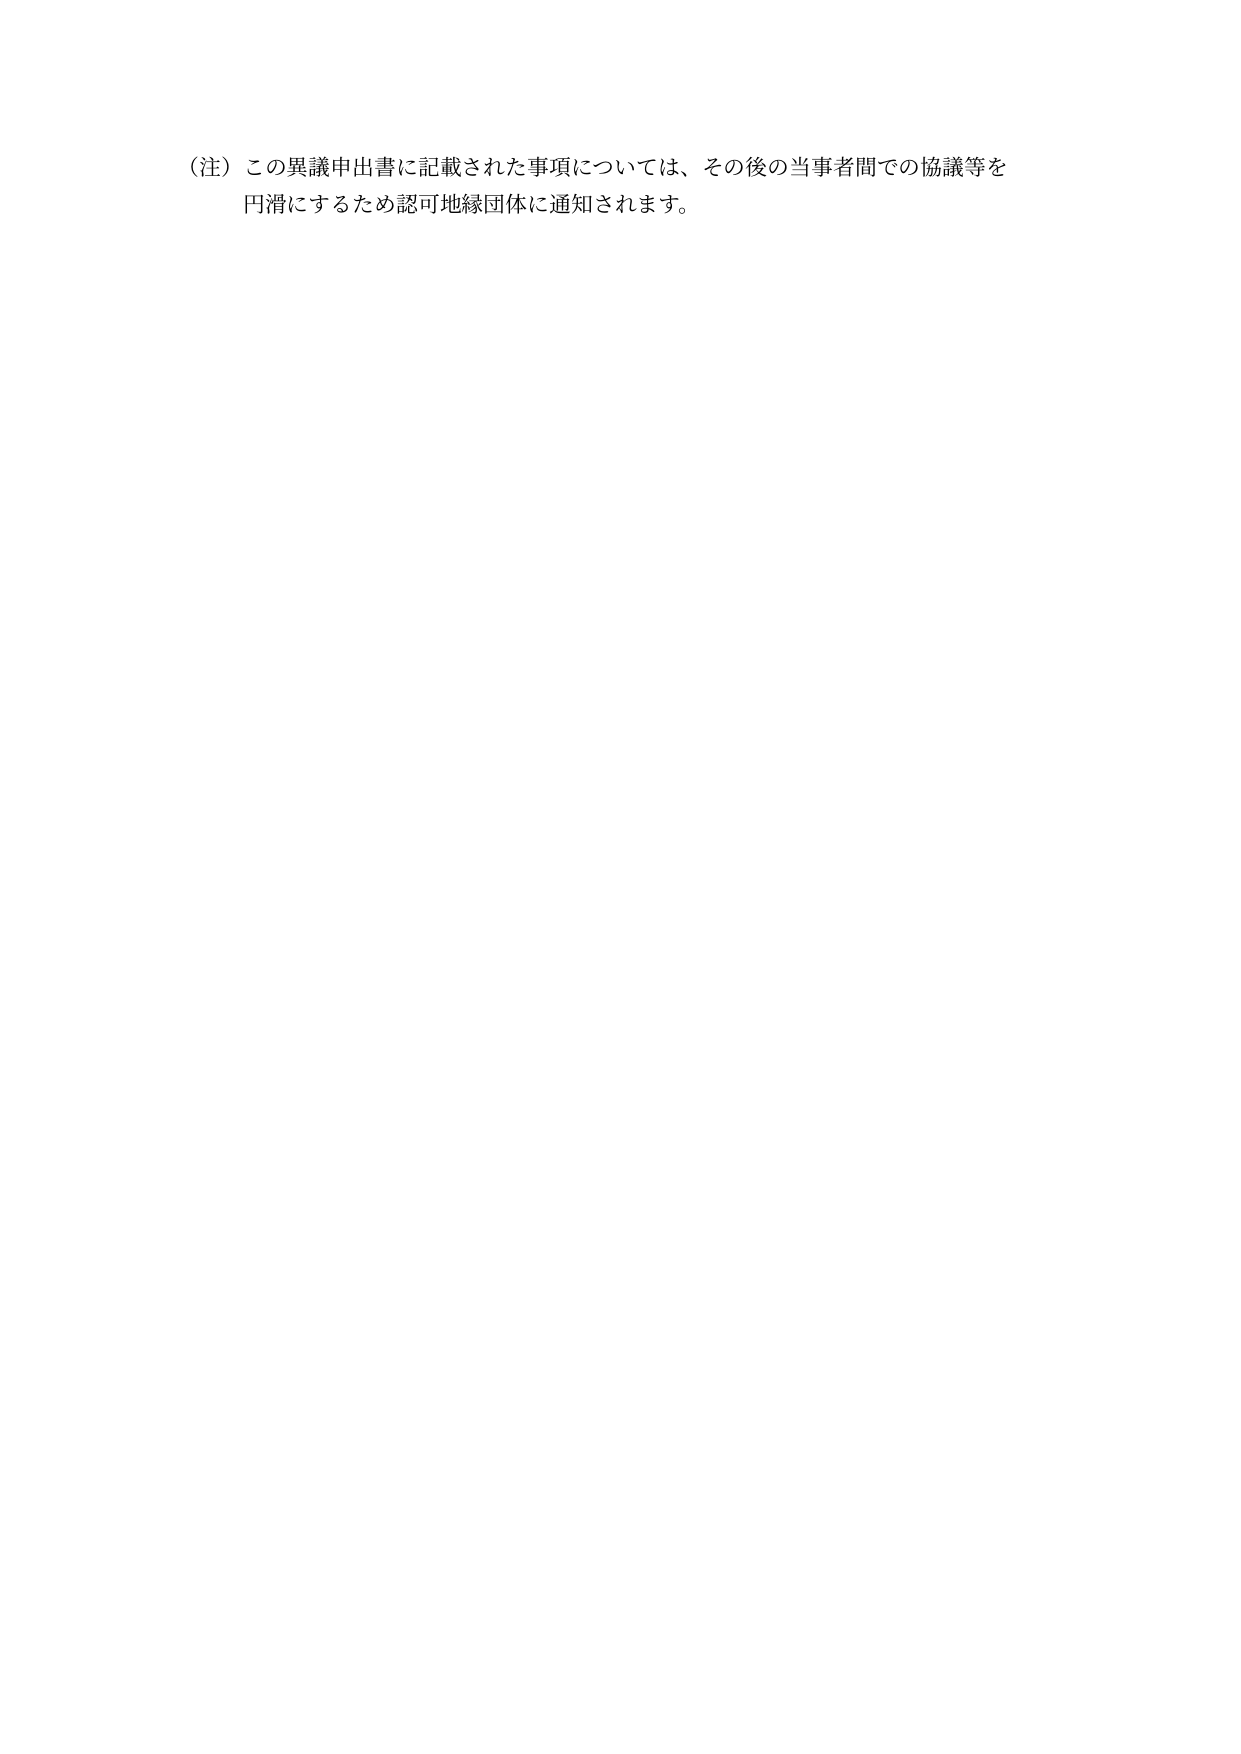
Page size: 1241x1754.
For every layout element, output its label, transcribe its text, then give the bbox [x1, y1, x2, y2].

text 円滑にするため認可地縁団体に通知されます。 [177, 184, 1063, 222]
text （注）この異議申出書に記載された事項については、その後の当事者間での協議等を [177, 147, 1063, 184]
